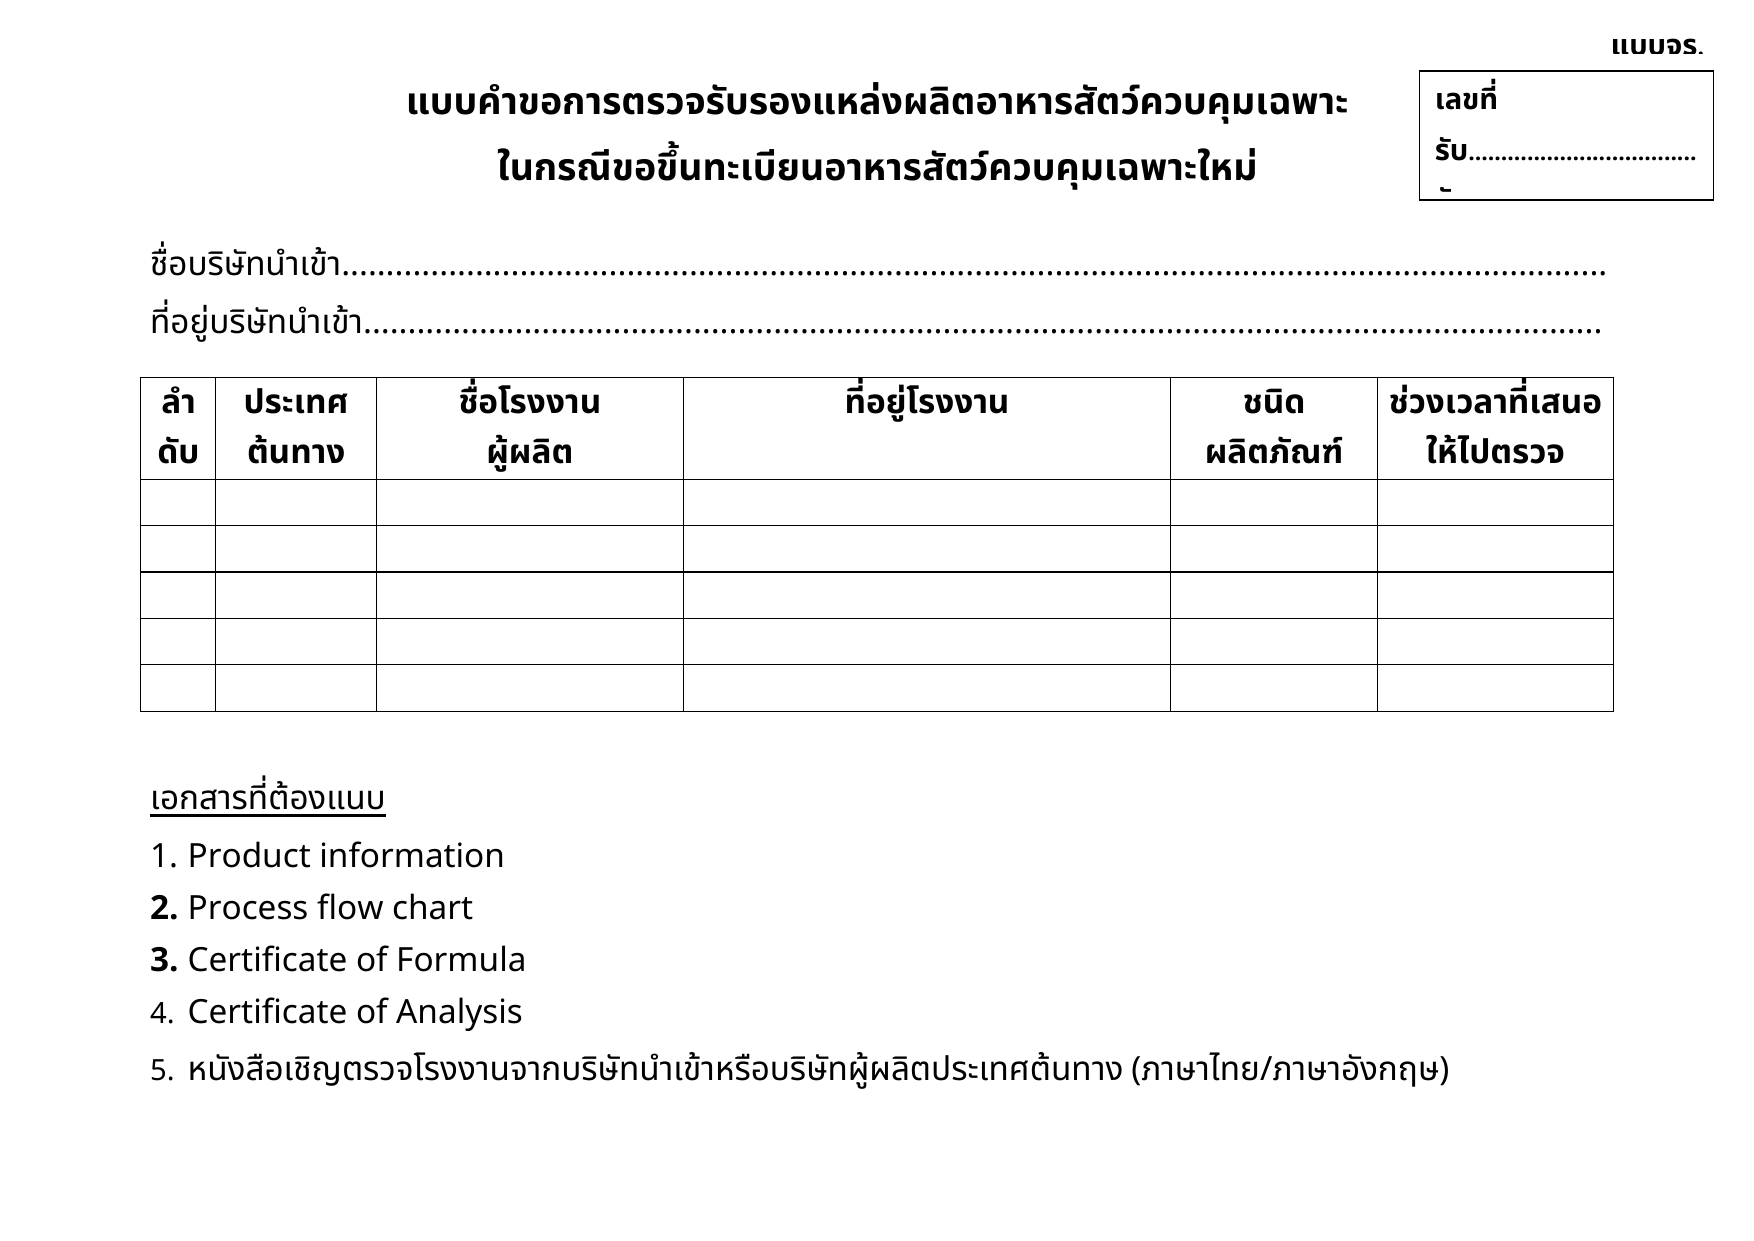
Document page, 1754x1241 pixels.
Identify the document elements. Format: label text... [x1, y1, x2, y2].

table_cell [216, 480, 376, 525]
table_header ที่อยู่โรงงาน [684, 378, 1170, 478]
table_cell [1171, 665, 1377, 711]
text เอกสารที่ต้องแนบ [75, 774, 1679, 824]
table_cell [216, 573, 376, 618]
text แบบคำขอการตรวจรับรองแหล่งผลิตอาหารสัตว์ควบคุมเฉพาะ [75, 75, 1419, 132]
table_cell [141, 619, 215, 664]
table_cell [684, 665, 1170, 711]
table_cell [377, 526, 683, 571]
list Certificate of Formula [150, 936, 1679, 981]
table_header ช่วงเวลาที่เสนอให้ไปตรวจ [1378, 378, 1613, 478]
table_cell [684, 526, 1170, 571]
table_cell [1171, 573, 1377, 618]
table_cell [377, 480, 683, 525]
table_header ลำดับ [141, 378, 215, 478]
table_cell [216, 526, 376, 571]
table_cell [141, 526, 215, 571]
text ในกรณีขอขึ้นทะเบียนอาหารสัตว์ควบคุมเฉพาะใหม่ [75, 140, 1419, 197]
table_cell [1378, 573, 1613, 618]
table_cell [141, 480, 215, 525]
table_cell [1171, 480, 1377, 525]
table_cell [377, 619, 683, 664]
table_cell [216, 619, 376, 664]
table_cell [1378, 665, 1613, 711]
table_cell [377, 573, 683, 618]
text ที่อยู่บริษัทนำเข้า........................................................................................................................................... [75, 298, 1679, 349]
table_cell [141, 573, 215, 618]
table_header ชื่อโรงงาน ผู้ผลิต [377, 378, 683, 478]
table_cell [1171, 526, 1377, 571]
table_cell [1378, 526, 1613, 571]
table_cell [1378, 480, 1613, 525]
list หนังสือเชิญตรวจโรงงานจากบริษัทนำเข้าหรือบริษัทผู้ผลิตประเทศต้นทาง (ภาษาไทย/ภาษาอังกฤษ) [150, 1040, 1679, 1096]
table_cell [684, 480, 1170, 525]
table_cell [684, 619, 1170, 664]
list Product information [150, 832, 1679, 877]
table_cell [1171, 619, 1377, 664]
table_header ชนิดผลิตภัณฑ์ [1171, 378, 1377, 478]
table_cell [377, 665, 683, 711]
table_cell [1378, 619, 1613, 664]
list Process flow chart [150, 884, 1679, 929]
table_cell [216, 665, 376, 711]
table_cell [141, 665, 215, 711]
text ชื่อบริษัทนำเข้า.............................................................................................................................................. [75, 240, 1679, 291]
list Certificate of Analysis [150, 988, 1679, 1034]
table_cell [684, 573, 1170, 618]
table_header ประเทศ ต้นทาง [216, 378, 376, 478]
